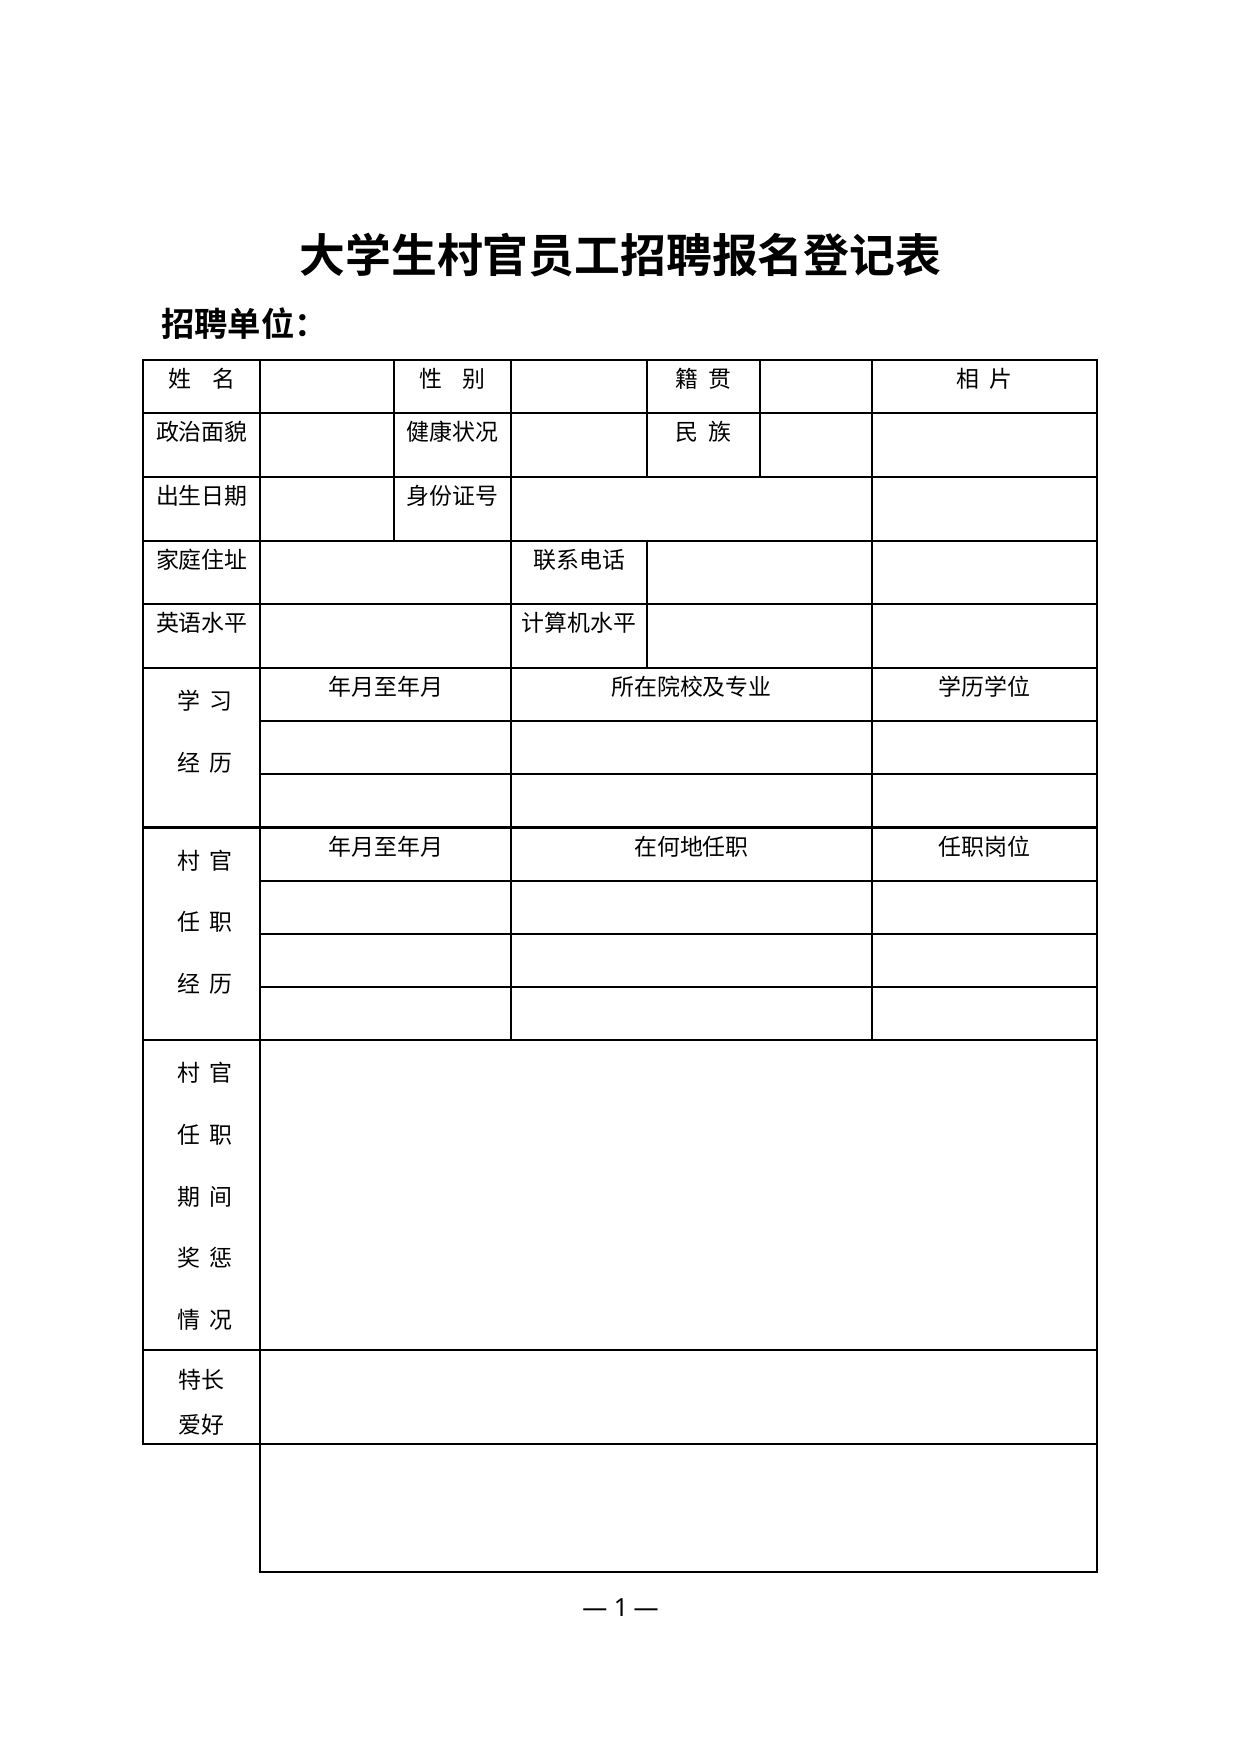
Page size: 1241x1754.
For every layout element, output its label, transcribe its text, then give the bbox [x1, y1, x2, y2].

table_cell 民 族 [648, 414, 759, 476]
table_cell [873, 414, 1096, 476]
table_header [261, 361, 393, 412]
table_cell [873, 722, 1096, 773]
table_cell [648, 542, 871, 603]
table_cell 特长 爱好 [144, 1351, 259, 1443]
table_cell 计算机水平 [512, 605, 646, 667]
table_cell [512, 478, 871, 539]
table_cell [261, 882, 510, 933]
table_cell 出生日期 [144, 478, 259, 539]
table_cell [512, 882, 871, 933]
table_cell 英语水平 [144, 605, 259, 667]
table_cell [873, 988, 1096, 1039]
table_cell [261, 775, 510, 826]
table_cell [261, 988, 510, 1039]
table_cell [873, 478, 1096, 539]
table_cell 年月至年月 [261, 829, 510, 879]
table_cell 任职岗位 [873, 829, 1096, 879]
table_header [512, 361, 646, 412]
table_cell 村官 任职 经历 [144, 829, 259, 1039]
table_cell [261, 1041, 1096, 1349]
table_cell [761, 414, 871, 476]
table_cell 所在院校及专业 [512, 669, 871, 720]
table_cell [512, 988, 871, 1039]
table_cell [873, 882, 1096, 933]
text 大学生村官员工招聘报名登记表 [161, 219, 1079, 286]
table_cell [261, 722, 510, 773]
table_header 姓 名 [144, 361, 259, 412]
table_cell 年月至年月 [261, 669, 510, 720]
table_cell [512, 935, 871, 986]
table_cell [512, 414, 646, 476]
table_cell [873, 775, 1096, 826]
table_cell 学习 经历 [144, 669, 259, 826]
text 招聘单位： [161, 298, 1079, 346]
table_cell 村官 任职 期间 奖惩 情况 [144, 1041, 259, 1349]
table_cell [873, 935, 1096, 986]
table_cell [873, 605, 1096, 667]
table_header 籍 贯 [648, 361, 759, 412]
table_cell [261, 478, 393, 539]
table_cell [261, 1351, 1096, 1443]
table_cell [873, 542, 1096, 603]
table_header [761, 361, 871, 412]
table_cell [512, 775, 871, 826]
table_cell 身份证号 [395, 478, 510, 539]
table_cell 在何地任职 [512, 829, 871, 879]
table_cell [512, 722, 871, 773]
table_cell 联系电话 [512, 542, 646, 603]
table_header 性 别 [395, 361, 510, 412]
table_cell 健康状况 [395, 414, 510, 476]
table_cell [261, 542, 510, 603]
table_cell [261, 605, 510, 667]
table_cell [648, 605, 871, 667]
table_cell 学历学位 [873, 669, 1096, 720]
table_cell [261, 935, 510, 986]
table_cell 政治面貌 [144, 414, 259, 476]
table_header 相 片 [873, 361, 1096, 412]
table_cell [261, 414, 393, 476]
table_cell 家庭住址 [144, 542, 259, 603]
